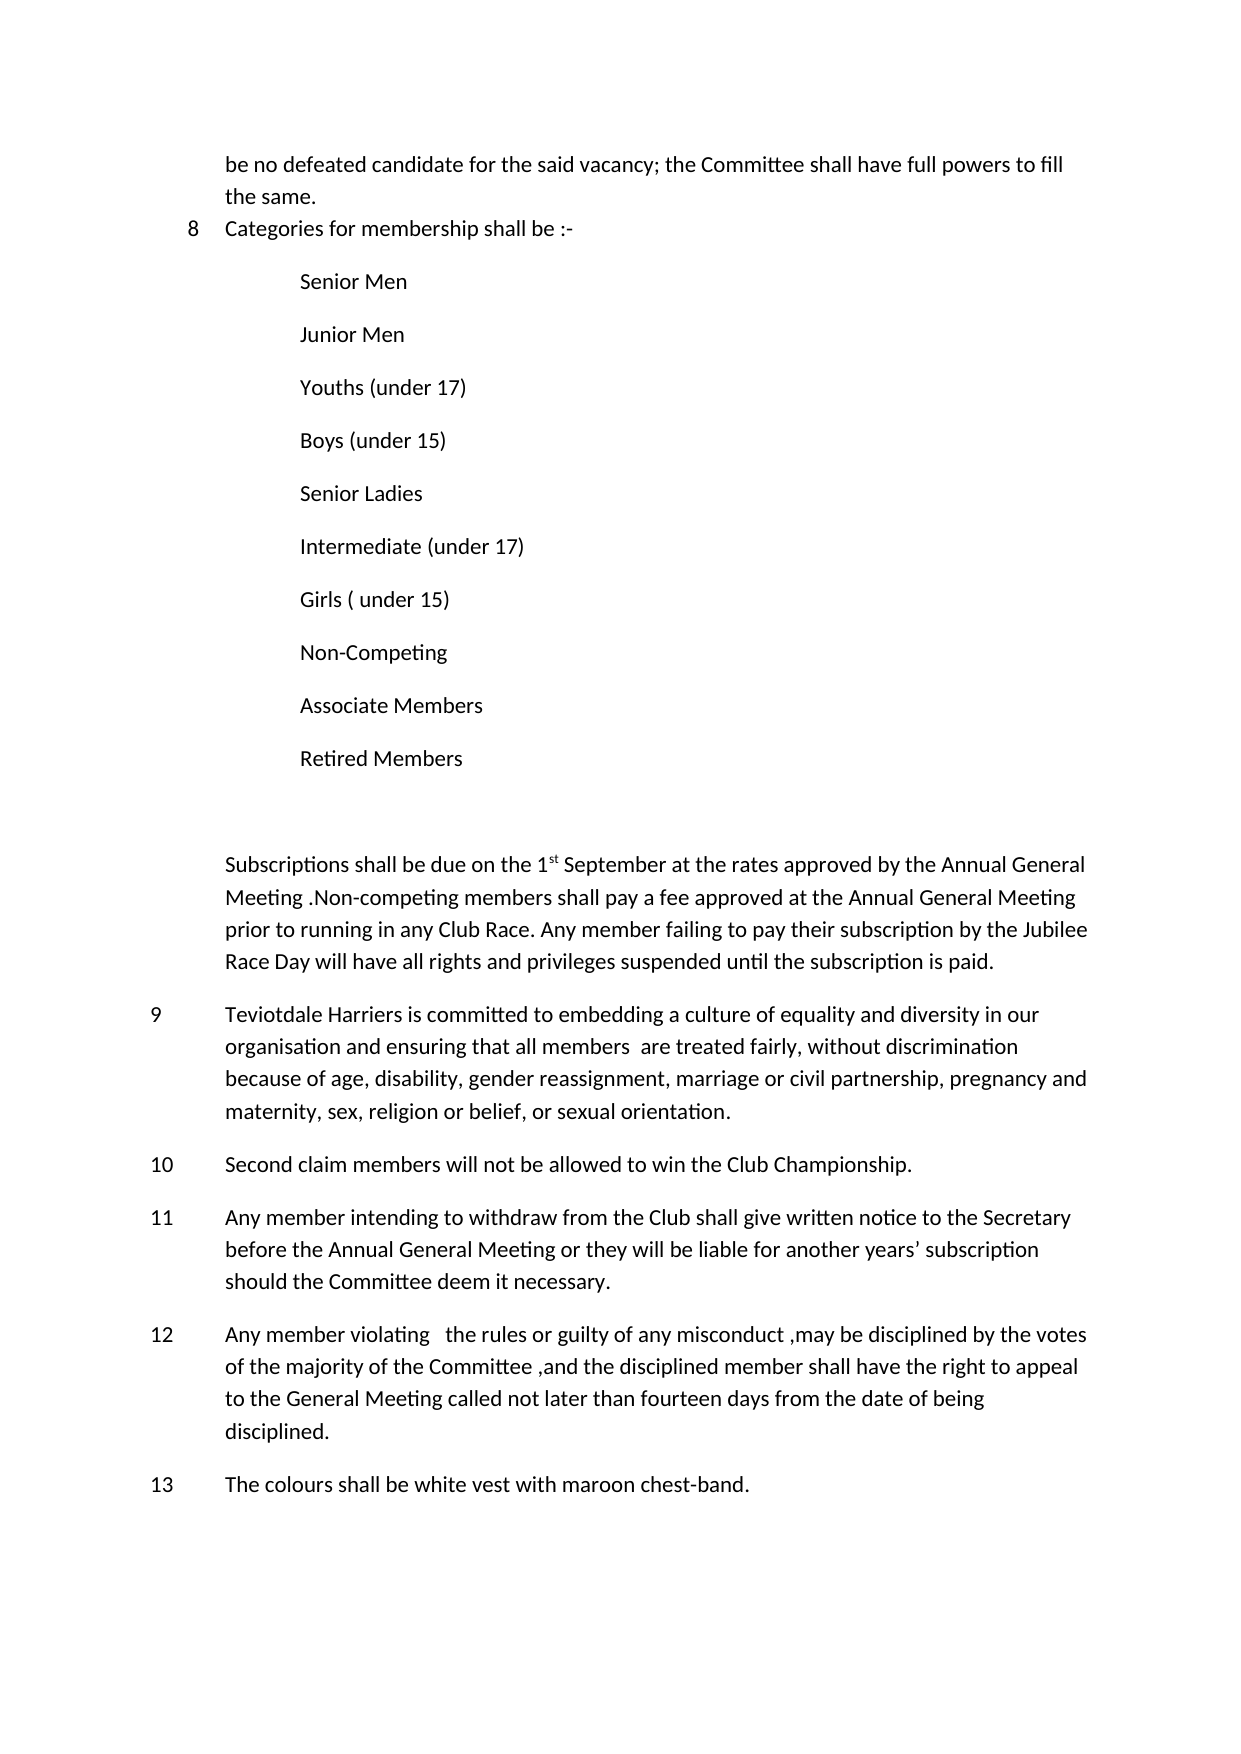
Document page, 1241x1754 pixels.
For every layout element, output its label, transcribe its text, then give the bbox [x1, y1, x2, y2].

text 10 Second claim members will not be allowed to win the Club Championship. [150, 1150, 1090, 1178]
text Boys (under 15) [225, 426, 1090, 454]
list Categories for membership shall be :- [187, 214, 1090, 242]
text Junior Men [225, 320, 1090, 348]
text 13 The colours shall be white vest with maroon chest-band. [150, 1470, 1090, 1498]
text 9 Teviotdale Harriers is committed to embedding a culture of equality and diversity in our organisation and ensuring that all members are treated fairly, without discrimination because of age, disability, gender reassignment, marriage or civil partnership, pregnancy and maternity, sex, religion or belief, or sexual orientation. [150, 1000, 1090, 1125]
text Senior Men [225, 267, 1090, 295]
text Associate Members [225, 692, 1090, 719]
text Intermediate (under 17) [225, 532, 1090, 561]
text 11 Any member intending to withdraw from the Club shall give written notice to the Secretary before the Annual General Meeting or they will be liable for another years’ subscription should the Committee deem it necessary. [150, 1203, 1090, 1295]
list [187, 150, 1090, 210]
text Senior Ladies [225, 479, 1090, 507]
text Non-Competing [225, 638, 1090, 667]
text 12 Any member violating the rules or guilty of any misconduct ,may be disciplined by the votes of the majority of the Committee ,and the disciplined member shall have the right to appeal to the General Meeting called not later than fourteen days from the date of being disciplined. [150, 1320, 1090, 1445]
text Subscriptions shall be due on the 1st September at the rates approved by the Annual General Meeting .Non-competing members shall pay a fee approved at the Annual General Meeting prior to running in any Club Race. Any member failing to pay their subscription by the Jubilee Race Day will have all rights and privileges suspended until the subscription is paid. [225, 851, 1090, 975]
text Retired Members [225, 744, 1090, 773]
text Youths (under 17) [225, 373, 1090, 401]
text Girls ( under 15) [225, 586, 1090, 613]
